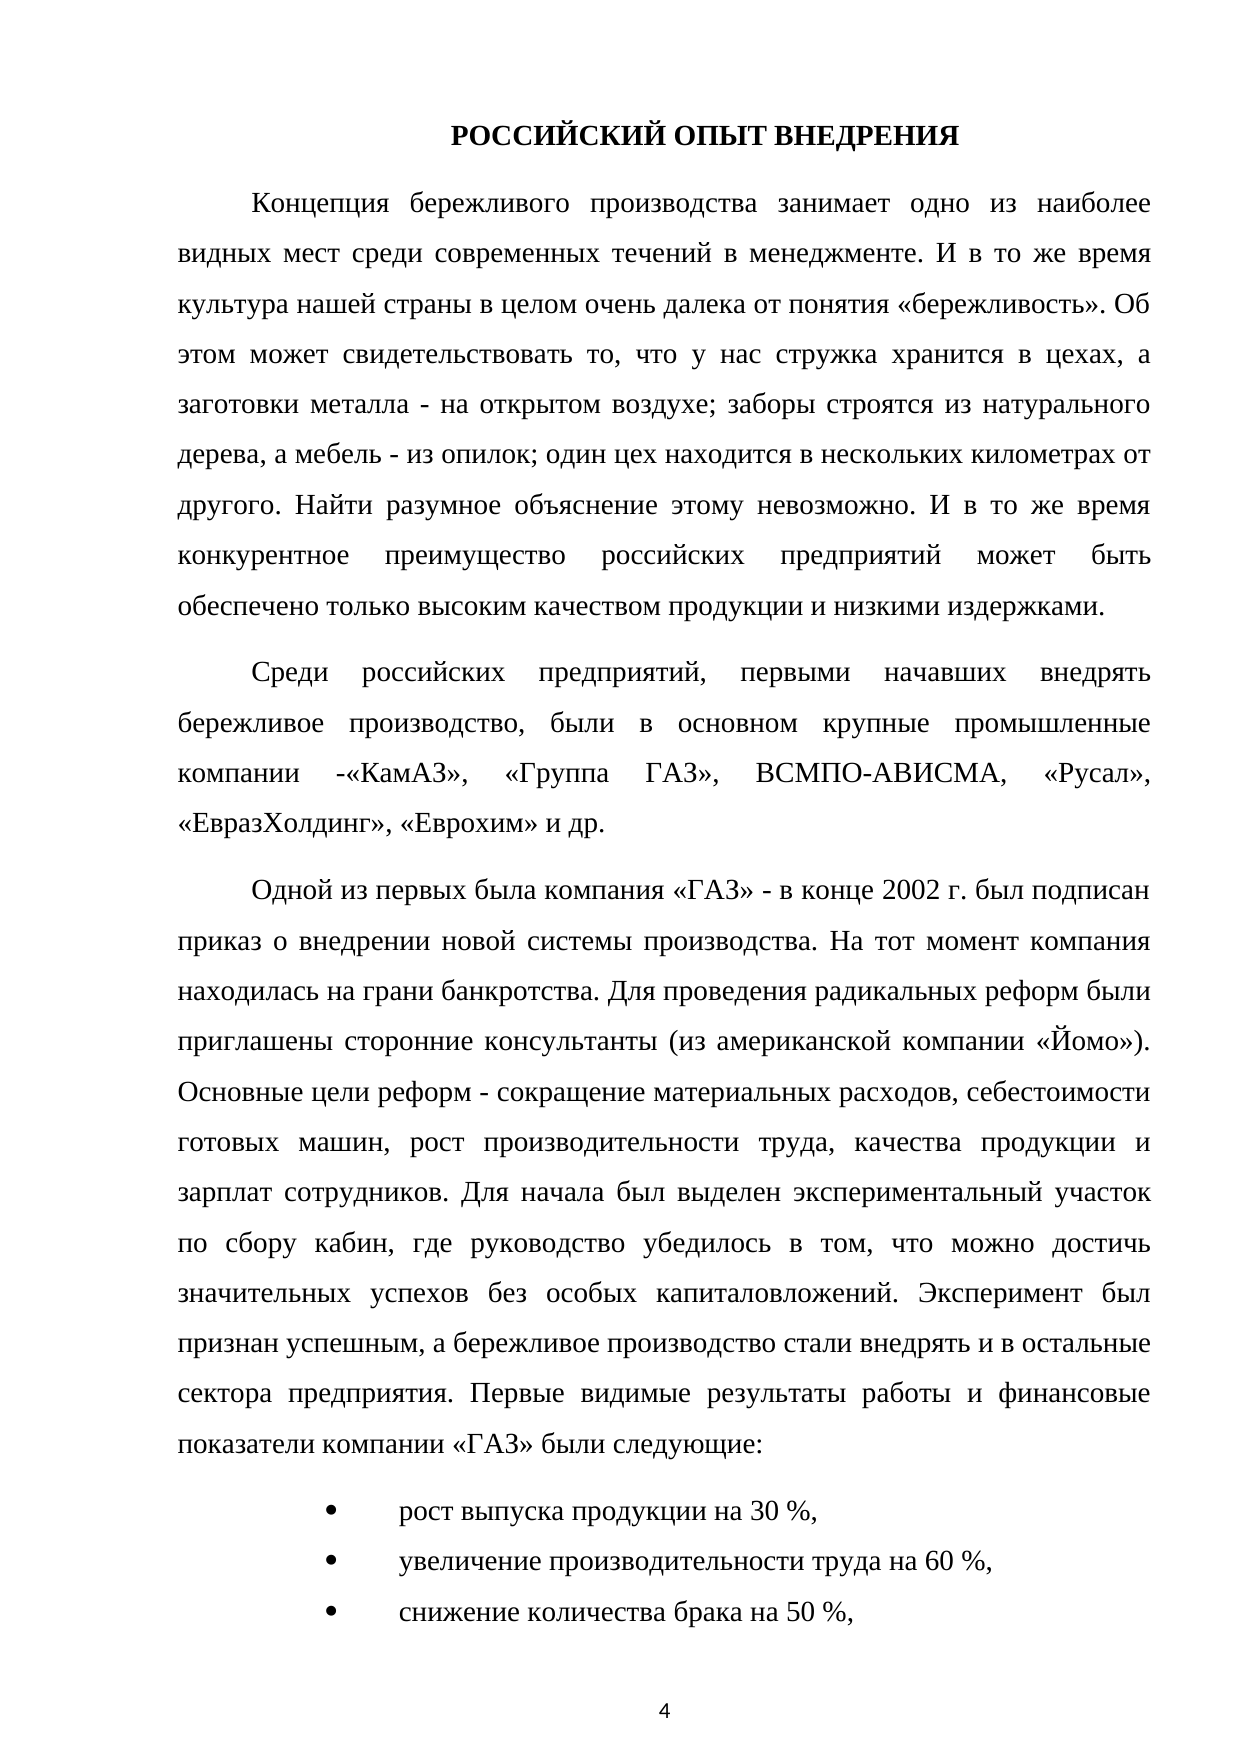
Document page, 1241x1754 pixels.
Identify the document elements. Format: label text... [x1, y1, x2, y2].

text Среди российских предприятий, первыми начавших внедрять бережливое производство, были в основном крупные промышленные компании -«КамАЗ», «Группа ГАЗ», ВСМПО-АВИСМА, «Русал», «ЕвразХолдинг», «Еврохим» и др. [177, 654, 1152, 839]
list увеличение производительности труда на 60 %, [252, 1543, 1152, 1577]
text Одной из первых была компания «ГАЗ» - в конце 2002 г. был подписан приказ о внедрении новой системы производства. На тот момент компания находилась на грани банкротства. Для проведения радикальных реформ были приглашены сторонние консультанты (из американской компании «Йомо»). Основные цели реформ - сокращение материальных расходов, себестоимости готовых машин, рост производительности труда, качества продукции и зарплат сотрудников. Для начала был выделен экспериментальный участок по сбору кабин, где руководство убедилось в том, что можно достичь значительных успехов без особых капиталовложений. Эксперимент был признан успешным, а бережливое производство стали внедрять и в остальные сектора предприятия. Первые видимые результаты работы и финансовые показатели компании «ГАЗ» были следующие: [177, 872, 1152, 1459]
text РОССИЙСКИЙ ОПЫТ ВНЕДРЕНИЯ [177, 118, 1152, 152]
list снижение количества брака на 50 %, [252, 1594, 1152, 1627]
text Концепция бережливого производства занимает одно из наиболее видных мест среди современных течений в менеджменте. И в то же время культура нашей страны в целом очень далека от понятия «бережливость». Об этом может свидетельствовать то, что у нас стружка хранится в цехах, а заготовки металла - на открытом воздухе; заборы строятся из натурального дерева, а мебель - из опилок; один цех находится в нескольких километрах от другого. Найти разумное объяснение этому невозможно. И в то же время конкурентное преимущество российских предприятий может быть обеспечено только высоким качеством продукции и низкими издержками. [177, 185, 1152, 621]
list рост выпуска продукции на 30 %, [252, 1493, 1152, 1527]
